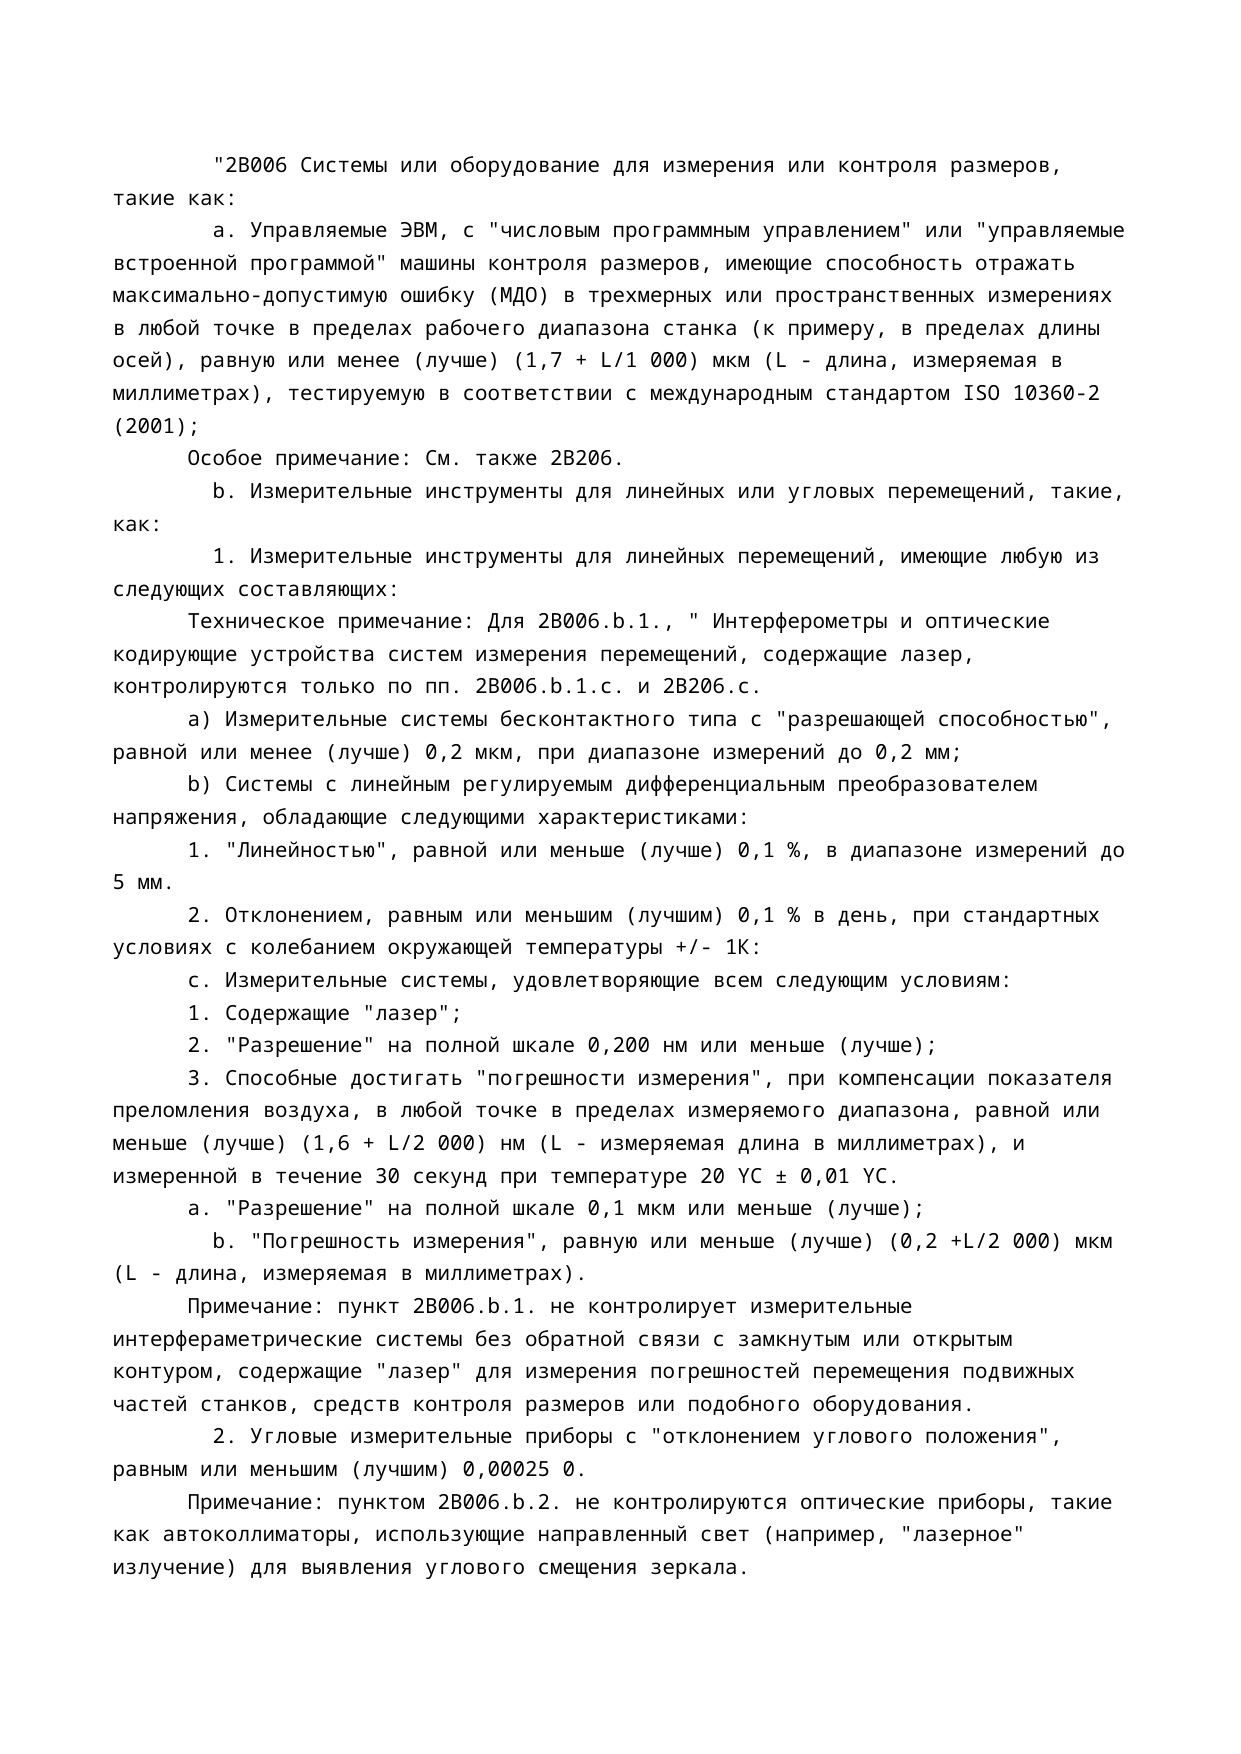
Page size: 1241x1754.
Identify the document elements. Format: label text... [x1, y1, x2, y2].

text a. "Разрешение" на полной шкале 0,1 мкм или меньше (лучше); [112, 1193, 1128, 1222]
text 1. Измерительные инструменты для линейных перемещений, имеющие любую из следующих составляющих: [112, 541, 1128, 602]
text Техническое примечание: Для 2В006.b.1., " Интерферометры и оптические кодирующие устройства систем измерения перемещений, содержащие лазер, контролируются только по пп. 2B006.b.1.c. и 2B206.c. [112, 606, 1128, 700]
text b. "Погрешность измерения", равную или меньше (лучше) (0,2 +L/2 000) мкм (L - длина, измеряемая в миллиметрах). [112, 1226, 1128, 1287]
text с. Измерительные системы, удовлетворяющие всем следующим условиям: [112, 965, 1128, 993]
text Особое примечание: См. также 2В206. [112, 443, 1128, 472]
text 3. Способные достигать "погрешности измерения", при компенсации показателя преломления воздуха, в любой точке в пределах измеряемого диапазона, равной или меньше (лучше) (1,6 + L/2 000) нм (L - измеряемая длина в миллиметрах), и измеренной в течение 30 секунд при температуре 20 ҮC ± 0,01 ҮC. [112, 1063, 1128, 1189]
text 1. Содержащие "лазер"; [112, 998, 1128, 1026]
text 2. "Разрешение" на полной шкале 0,200 нм или меньше (лучше); [112, 1030, 1128, 1059]
text "2В006 Системы или оборудование для измерения или контроля размеров, такие как: [112, 150, 1128, 211]
text 2. Угловые измерительные приборы с "отклонением углового положения", равным или меньшим (лучшим) 0,00025 0. [112, 1422, 1128, 1483]
text 1. "Линейностью", равной или меньше (лучше) 0,1 %, в диапазоне измерений до 5 мм. [112, 835, 1128, 896]
text Примечание: пункт 2B006.b.1. не контролирует измерительные интерфераметрические системы без обратной связи с замкнутым или открытым контуром, содержащие "лазер" для измерения погрешностей перемещения подвижных частей станков, средств контроля размеров или подобного оборудования. [112, 1291, 1128, 1417]
text b. Измерительные инструменты для линейных или угловых перемещений, такие, как: [112, 476, 1128, 537]
text b) Системы с линейным регулируемым дифференциальным преобразователем напряжения, обладающие следующими характеристиками: [112, 769, 1128, 831]
text 2. Отклонением, равным или меньшим (лучшим) 0,1 % в день, при стандартных условиях с колебанием окружающей температуры +/- 1К: [112, 900, 1128, 961]
text а. Управляемые ЭВМ, с "числовым программным управлением" или "управляемые встроенной программой" машины контроля размеров, имеющие способность отражать максимально-допустимую ошибку (МДО) в трехмерных или пространственных измерениях в любой точке в пределах рабочего диапазона станка (к примеру, в пределах длины осей), равную или менее (лучше) (1,7 + L/1 000) мкм (L - длина, измеряемая в миллиметрах), тестируемую в соответствии с международным стандартом ISO 10360-2 (2001); [112, 215, 1128, 439]
text Примечание: пунктом 2В006.b.2. не контролируются оптические приборы, такие как автоколлиматоры, использующие направленный свет (например, "лазерное" излучение) для выявления углового смещения зеркала. [112, 1487, 1128, 1580]
text a) Измерительные системы бесконтактного типа с "разрешающей способностью", равной или менее (лучше) 0,2 мкм, при диапазоне измерений до 0,2 мм; [112, 704, 1128, 765]
